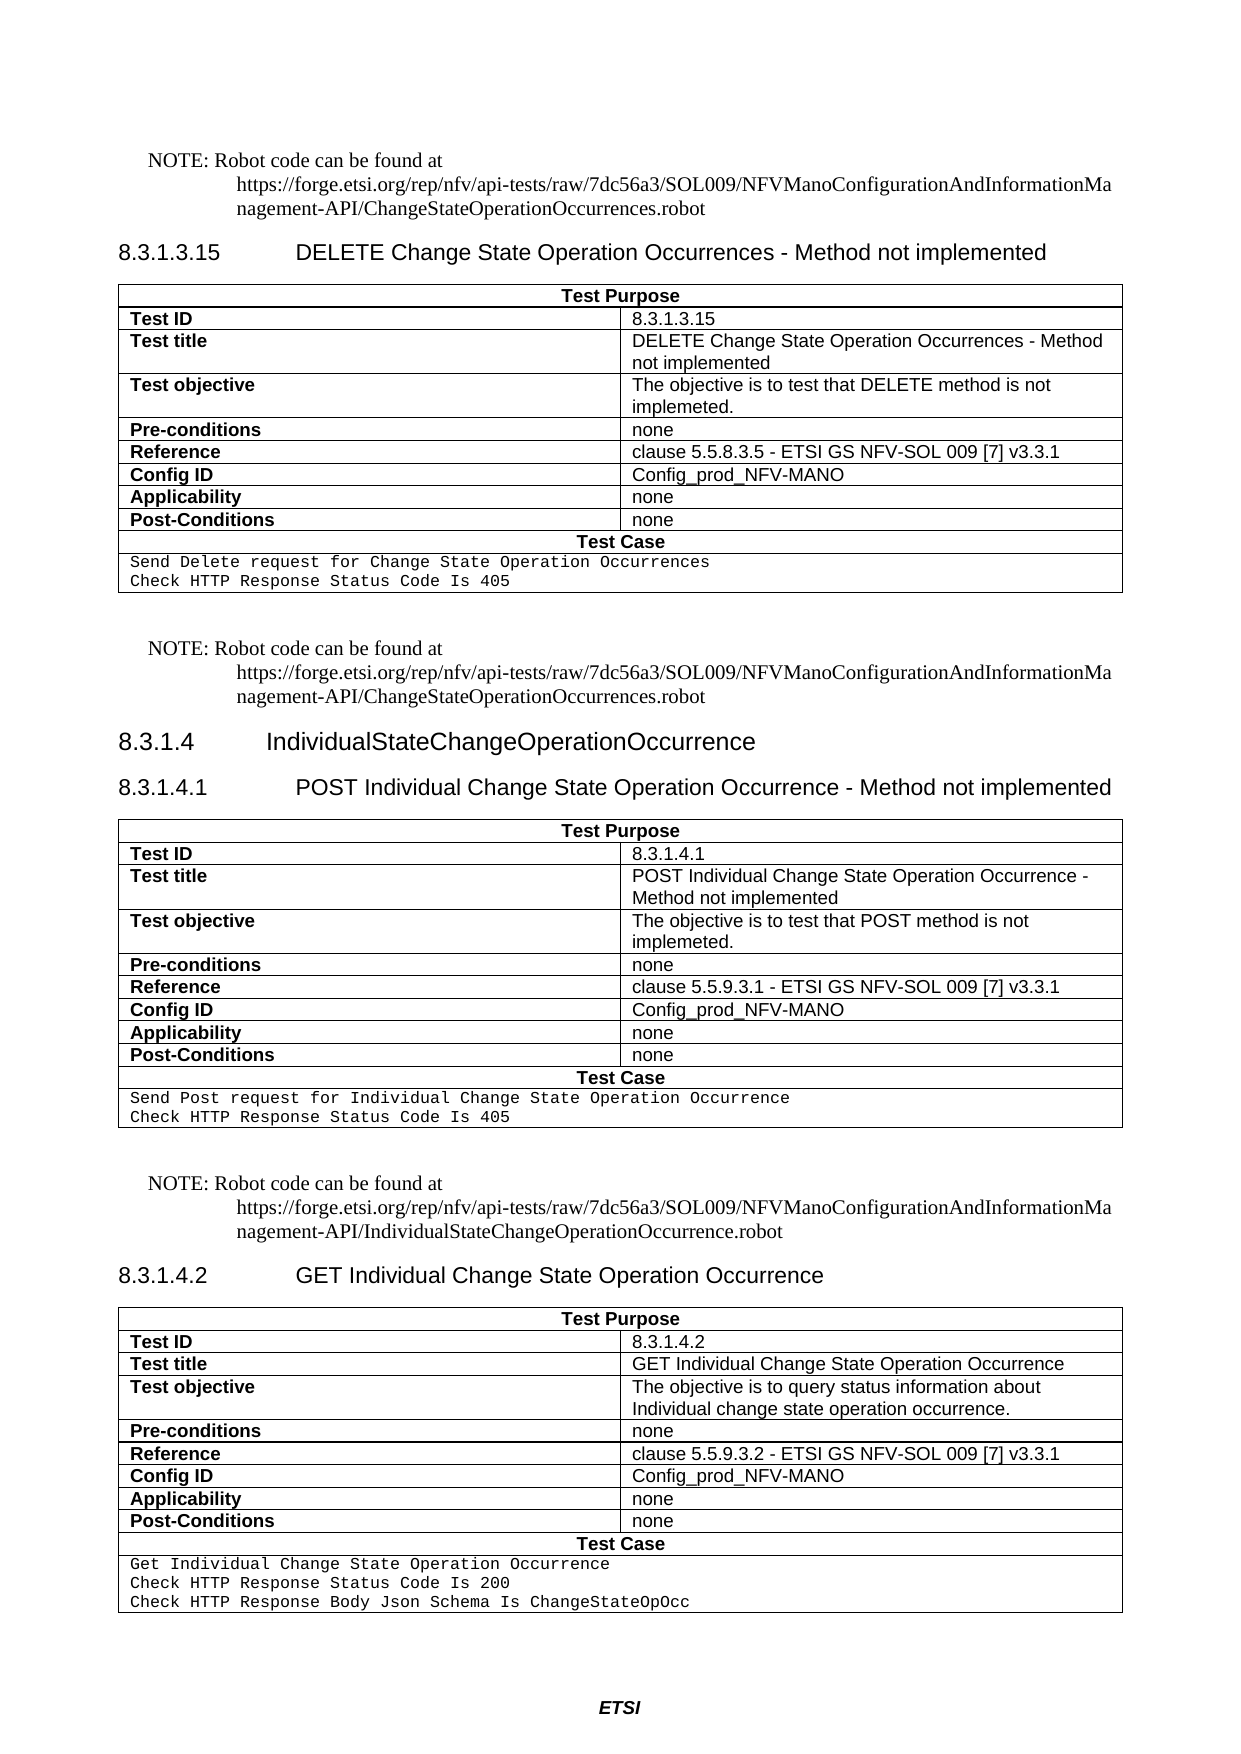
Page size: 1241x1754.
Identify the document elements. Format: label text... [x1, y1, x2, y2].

table_cell Test Case [119, 1533, 1122, 1554]
table_cell clause 5.5.9.3.2 - ETSI GS NFV-SOL 009 [7] v3.3.1 [621, 1443, 1122, 1464]
table_cell Test title [119, 1353, 620, 1375]
table_cell Test ID [119, 308, 620, 329]
table_cell Test Case [119, 1067, 1122, 1088]
table_cell none [621, 486, 1122, 508]
table_cell Config_prod_NFV-MANO [621, 999, 1122, 1020]
table_cell Config ID [119, 999, 620, 1020]
table_cell none [621, 1488, 1122, 1509]
table_header Test Purpose [119, 1308, 1122, 1329]
table_cell The objective is to test that DELETE method is not implemeted. [621, 374, 1122, 417]
table_cell Test objective [119, 374, 620, 417]
table_cell Test ID [119, 1331, 620, 1352]
table_cell Applicability [119, 486, 620, 508]
table_cell Pre-conditions [119, 1420, 620, 1441]
table_cell none [621, 418, 1122, 440]
table_cell Test objective [119, 1376, 620, 1419]
table_cell Post-Conditions [119, 1044, 620, 1066]
table_cell Test objective [119, 910, 620, 953]
table_cell Send Delete request for Change State Operation Occurrences Check HTTP Response Status Code Is 405 [119, 554, 1122, 592]
table_cell none [621, 1510, 1122, 1532]
subtitle 8.3.1.4.1 POST Individual Change State Operation Occurrence - Method not implemented [118, 774, 1122, 800]
table_cell Post-Conditions [119, 1510, 620, 1532]
table_cell Test ID [119, 843, 620, 864]
table_cell POST Individual Change State Operation Occurrence - Method not implemented [621, 865, 1122, 908]
text NOTE: Robot code can be found at https://forge.etsi.org/rep/nfv/api-tests/raw/7dc56a3/SOL009/NFVManoConfigurationAndInformationManagement-API/ChangeStateOperationOccurrences.robot [148, 148, 1122, 220]
table_cell Config_prod_NFV-MANO [621, 464, 1122, 485]
table_cell clause 5.5.8.3.5 - ETSI GS NFV-SOL 009 [7] v3.3.1 [621, 441, 1122, 462]
table_cell Reference [119, 976, 620, 998]
table_cell Config ID [119, 464, 620, 485]
table_cell GET Individual Change State Operation Occurrence [621, 1353, 1122, 1375]
table_cell none [621, 1044, 1122, 1066]
table_cell Reference [119, 441, 620, 462]
table_cell Config ID [119, 1465, 620, 1487]
table_cell Applicability [119, 1021, 620, 1043]
table_cell Get Individual Change State Operation Occurrence Check HTTP Response Status Code Is 200 Check HTTP Response Body Json Schema Is ChangeStateOpOcc [119, 1556, 1122, 1612]
table_cell Test title [119, 330, 620, 373]
table_cell none [621, 1021, 1122, 1043]
table_cell DELETE Change State Operation Occurrences - Method not implemented [621, 330, 1122, 373]
table_cell Send Post request for Individual Change State Operation Occurrence Check HTTP Response Status Code Is 405 [119, 1089, 1122, 1127]
table_cell 8.3.1.4.1 [621, 843, 1122, 864]
table_cell Pre-conditions [119, 954, 620, 975]
table_cell Config_prod_NFV-MANO [621, 1465, 1122, 1487]
table_cell 8.3.1.4.2 [621, 1331, 1122, 1352]
text NOTE: Robot code can be found at https://forge.etsi.org/rep/nfv/api-tests/raw/7dc56a3/SOL009/NFVManoConfigurationAndInformationManagement-API/ChangeStateOperationOccurrences.robot [148, 636, 1122, 708]
table_cell Applicability [119, 1488, 620, 1509]
table_cell Pre-conditions [119, 418, 620, 440]
table_cell clause 5.5.9.3.1 - ETSI GS NFV-SOL 009 [7] v3.3.1 [621, 976, 1122, 998]
table_cell Test Case [119, 531, 1122, 553]
table_cell none [621, 954, 1122, 975]
subtitle 8.3.1.4.2 GET Individual Change State Operation Occurrence [118, 1262, 1122, 1288]
table_cell Test title [119, 865, 620, 908]
table_cell none [621, 1420, 1122, 1441]
table_cell Reference [119, 1443, 620, 1464]
table_cell The objective is to query status information about Individual change state operation occurrence. [621, 1376, 1122, 1419]
table_cell The objective is to test that POST method is not implemeted. [621, 910, 1122, 953]
table_header Test Purpose [119, 285, 1122, 306]
table_cell none [621, 509, 1122, 530]
subtitle 8.3.1.3.15 DELETE Change State Operation Occurrences - Method not implemented [118, 239, 1122, 265]
table_header Test Purpose [119, 820, 1122, 842]
table_cell 8.3.1.3.15 [621, 308, 1122, 329]
table_cell Post-Conditions [119, 509, 620, 530]
subtitle 8.3.1.4 IndividualStateChangeOperationOccurrence [118, 726, 1122, 755]
